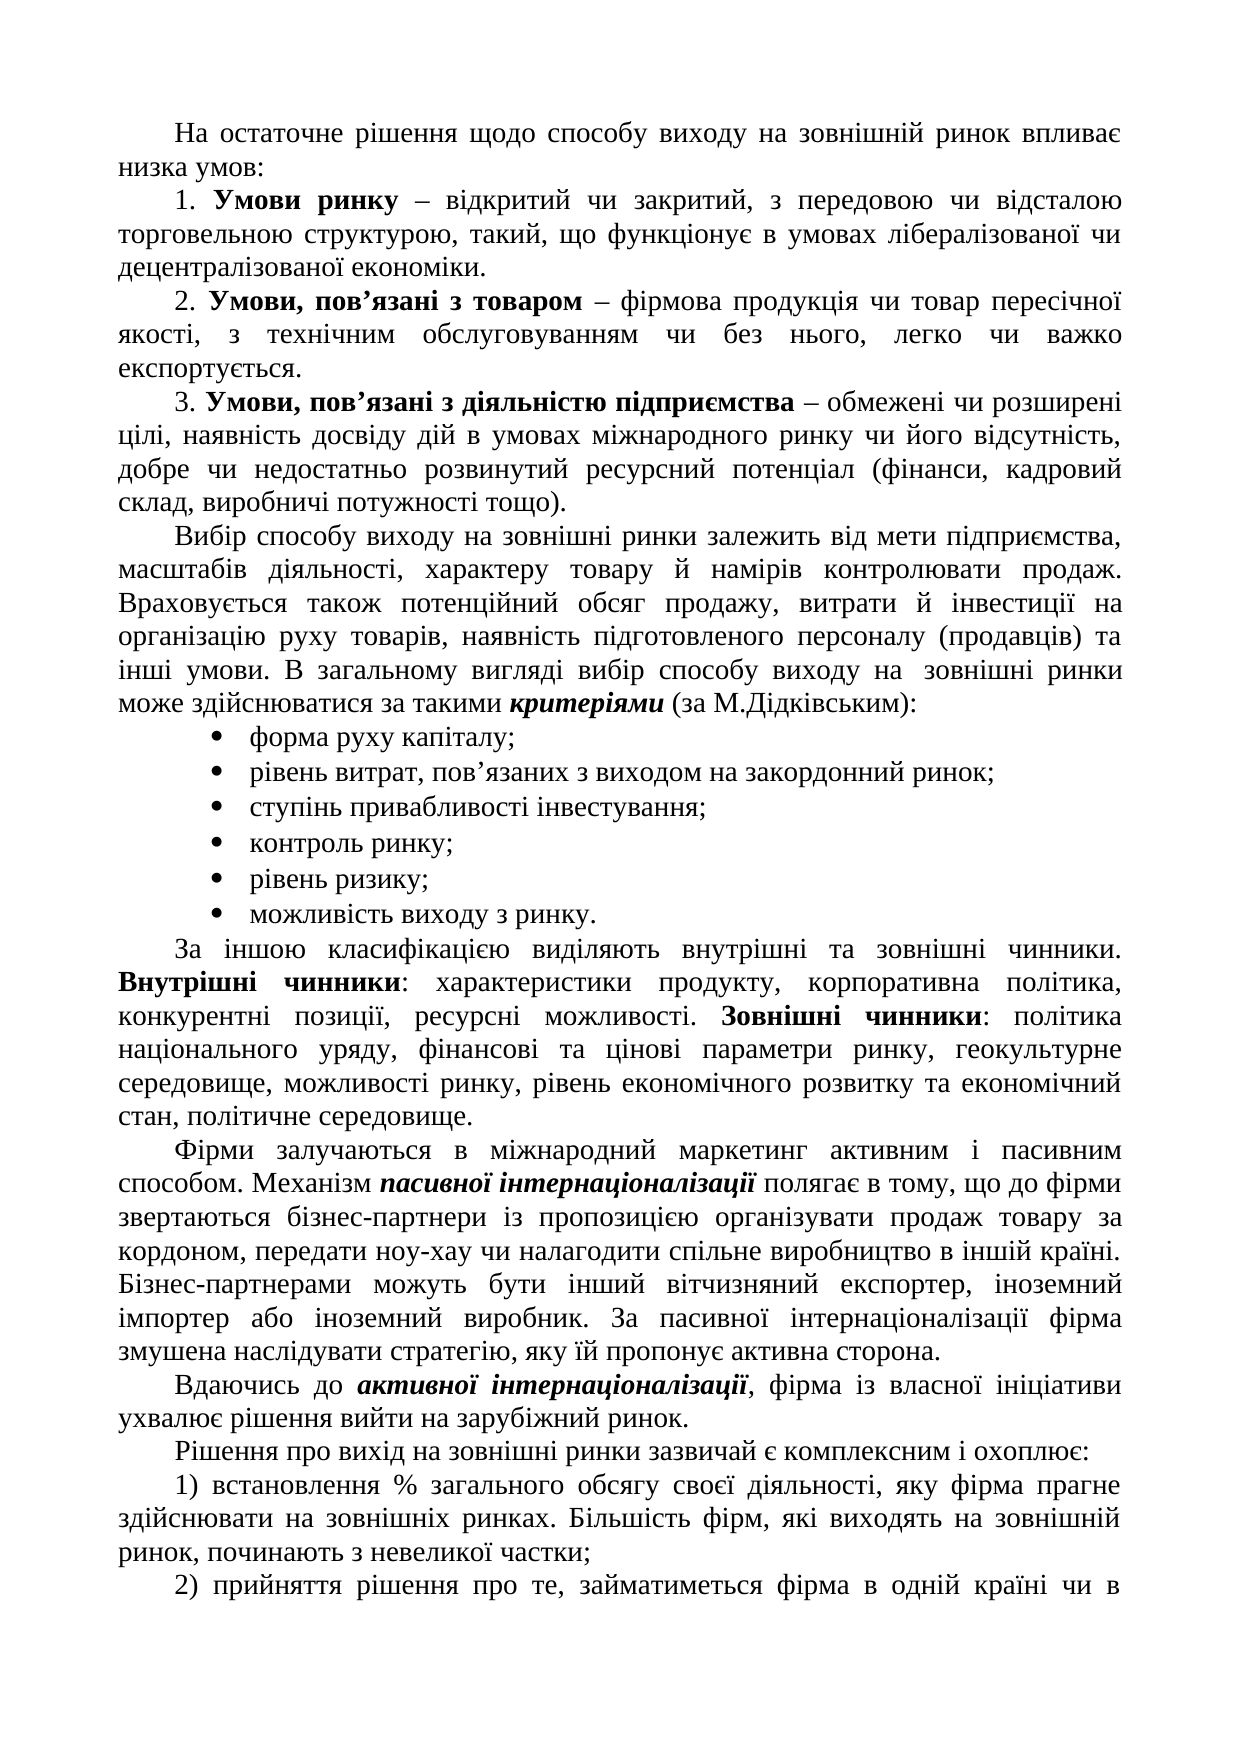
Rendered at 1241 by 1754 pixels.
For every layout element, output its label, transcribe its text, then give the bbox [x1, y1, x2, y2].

text Фірми залучаються в міжнародний маркетинг активним і пасивним способом. Механізм пасивної інтернаціоналізації полягає в тому, що до фірми звертаються бізнес-партнери із пропозицією організувати продаж товару за кордоном, передати ноу-хау чи налагодити спільне виробництво в іншій країні. Бізнес-партнерами можуть бути інший вітчизняний експортер, іноземний імпортер або іноземний виробник. За пасивної інтернаціоналізації фірма змушена наслідувати стратегію, яку їй пропонує активна сторона. [118, 1132, 1122, 1367]
text Вибір способу виходу на зовнішні ринки залежить від мети підприємства, масштабів діяльності, характеру товару й намірів контролювати продаж. Враховується також потенційний обсяг продажу, витрати й інвестиції на організацію руху товарів, наявність підготовленого персоналу (продавців) та інші умови. В загальному вигляді вибір способу виходу на зовнішні ринки може здійснюватися за такими критеріями (за М.Дідківським): [118, 518, 1123, 719]
list встановлення % загального обсягу своєї діяльності, яку фірма прагне здійснювати на зовнішніх ринках. Більшість фірм, які виходять на зовнішній ринок, починають з невеликої частки; [118, 1467, 1122, 1568]
text На остаточне рішення щодо способу виходу на зовнішній ринок впливає низка умов: [118, 115, 1122, 182]
list рівень витрат, пов’язаних з виходом на закордонний ринок; [212, 753, 1161, 788]
text За іншою класифікацією виділяють внутрішні та зовнішні чинники. Внутрішні чинники: характеристики продукту, корпоративна політика, конкурентні позиції, ресурсні можливості. Зовнішні чинники: політика національного уряду, фінансові та цінові параметри ринку, геокультурне середовище, можливості ринку, рівень економічного розвитку та економічний стан, політичне середовище. [118, 931, 1122, 1132]
list прийняття рішення про те, займатиметься фірма в одній країні чи в [174, 1568, 1161, 1601]
text Вдаючись до активної інтернаціоналізації, фірма із власної ініціативи ухвалює рішення вийти на зарубіжний ринок. [118, 1367, 1122, 1434]
list ступінь привабливості інвестування; [212, 788, 1161, 824]
text Рішення про вихід на зовнішні ринки зазвичай є комплексним і охоплює: [174, 1434, 1161, 1467]
list контроль ринку; [212, 824, 1161, 859]
list можливість виходу з ринку. [212, 895, 1161, 931]
list рівень ризику; [212, 859, 1161, 895]
list форма руху капіталу; [212, 719, 1161, 753]
list Умови ринку – відкритий чи закритий, з передовою чи відсталою торговельною структурою, такий, що функціонує в умовах лібералізованої чи децентралізованої економіки. [118, 182, 1122, 283]
list Умови, пов’язані з товаром – фірмова продукція чи товар пересічної якості, з технічним обслуговуванням чи без нього, легко чи важко експортується. [118, 283, 1122, 384]
list Умови, пов’язані з діяльністю підприємства – обмежені чи розширені цілі, наявність досвіду дій в умовах міжнародного ринку чи його відсутність, добре чи недостатньо розвинутий ресурсний потенціал (фінанси, кадровий склад, виробничі потужності тощо). [118, 384, 1122, 518]
